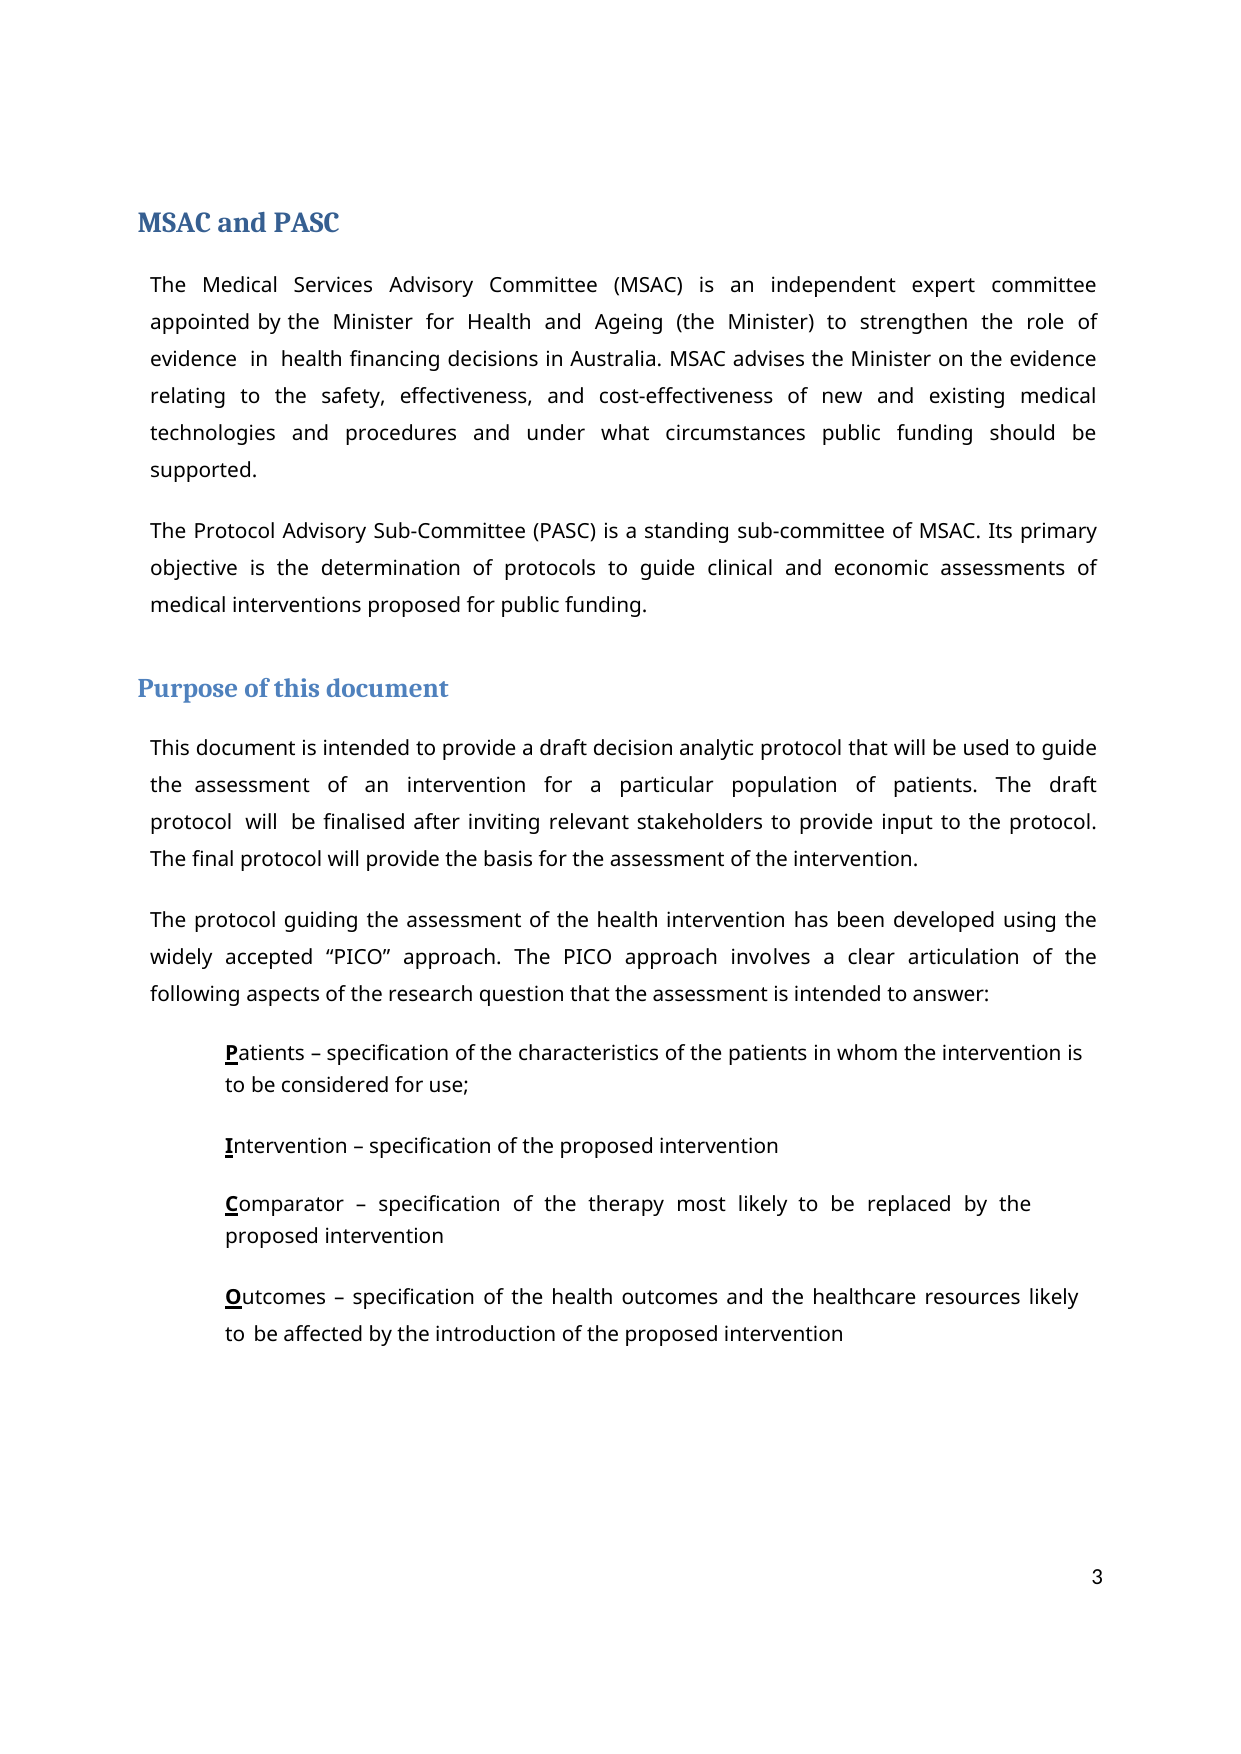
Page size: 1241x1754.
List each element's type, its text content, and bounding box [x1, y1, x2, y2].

text Outcomes – specification of the health outcomes and the healthcare resources likely to be affected by the introduction of the proposed intervention [225, 1282, 1097, 1347]
text The Medical Services Advisory Committee (MSAC) is an independent expert committee appointed by the Minister for Health and Ageing (the Minister) to strengthen the role of evidence in health financing decisions in Australia. MSAC advises the Minister on the evidence relating to the safety, effectiveness, and cost-effectiveness of new and existing medical technologies and procedures and under what circumstances public funding should be supported. [150, 270, 1097, 483]
text Comparator – specification of the therapy most likely to be replaced by the proposed intervention [225, 1185, 1097, 1249]
subtitle Purpose of this document [137, 673, 1103, 704]
subtitle MSAC and PASC [137, 206, 1103, 240]
text The Protocol Advisory Sub-Committee (PASC) is a standing sub-committee of MSAC. Its primary objective is the determination of protocols to guide clinical and economic assessments of medical interventions proposed for public funding. [150, 517, 1097, 619]
text Patients – specification of the characteristics of the patients in whom the intervention is to be considered for use; [225, 1034, 1097, 1098]
text The protocol guiding the assessment of the health intervention has been developed using the widely accepted “PICO” approach. The PICO approach involves a clear articulation of the following aspects of the research question that the assessment is intended to answer: [150, 905, 1097, 1008]
text This document is intended to provide a draft decision analytic protocol that will be used to guide the assessment of an intervention for a particular population of patients. The draft protocol will be finalised after inviting relevant stakeholders to provide input to the protocol. The final protocol will provide the basis for the assessment of the intervention. [150, 733, 1097, 872]
text Intervention – specification of the proposed intervention [225, 1131, 1105, 1159]
